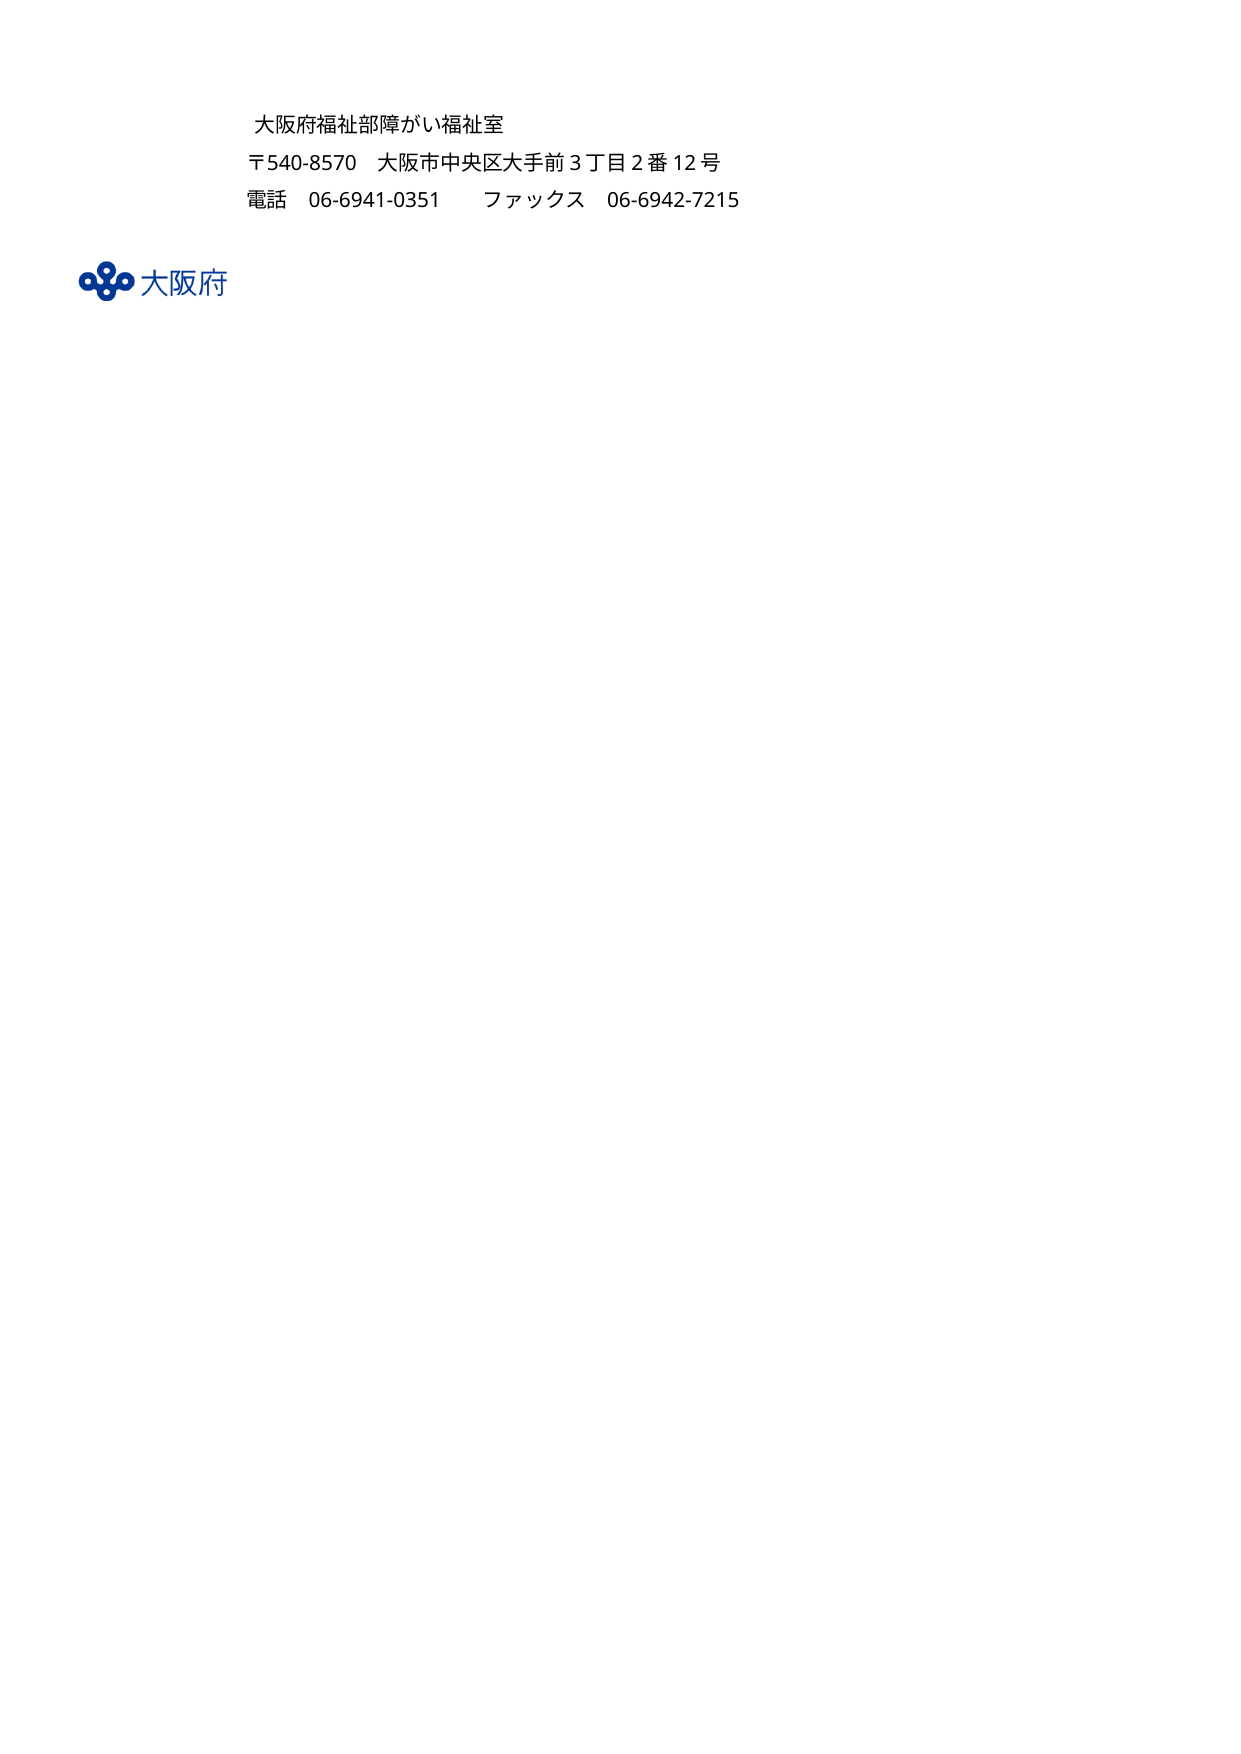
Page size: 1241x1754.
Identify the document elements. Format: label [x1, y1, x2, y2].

picture [75, 255, 235, 301]
table_header [68, 105, 1182, 301]
